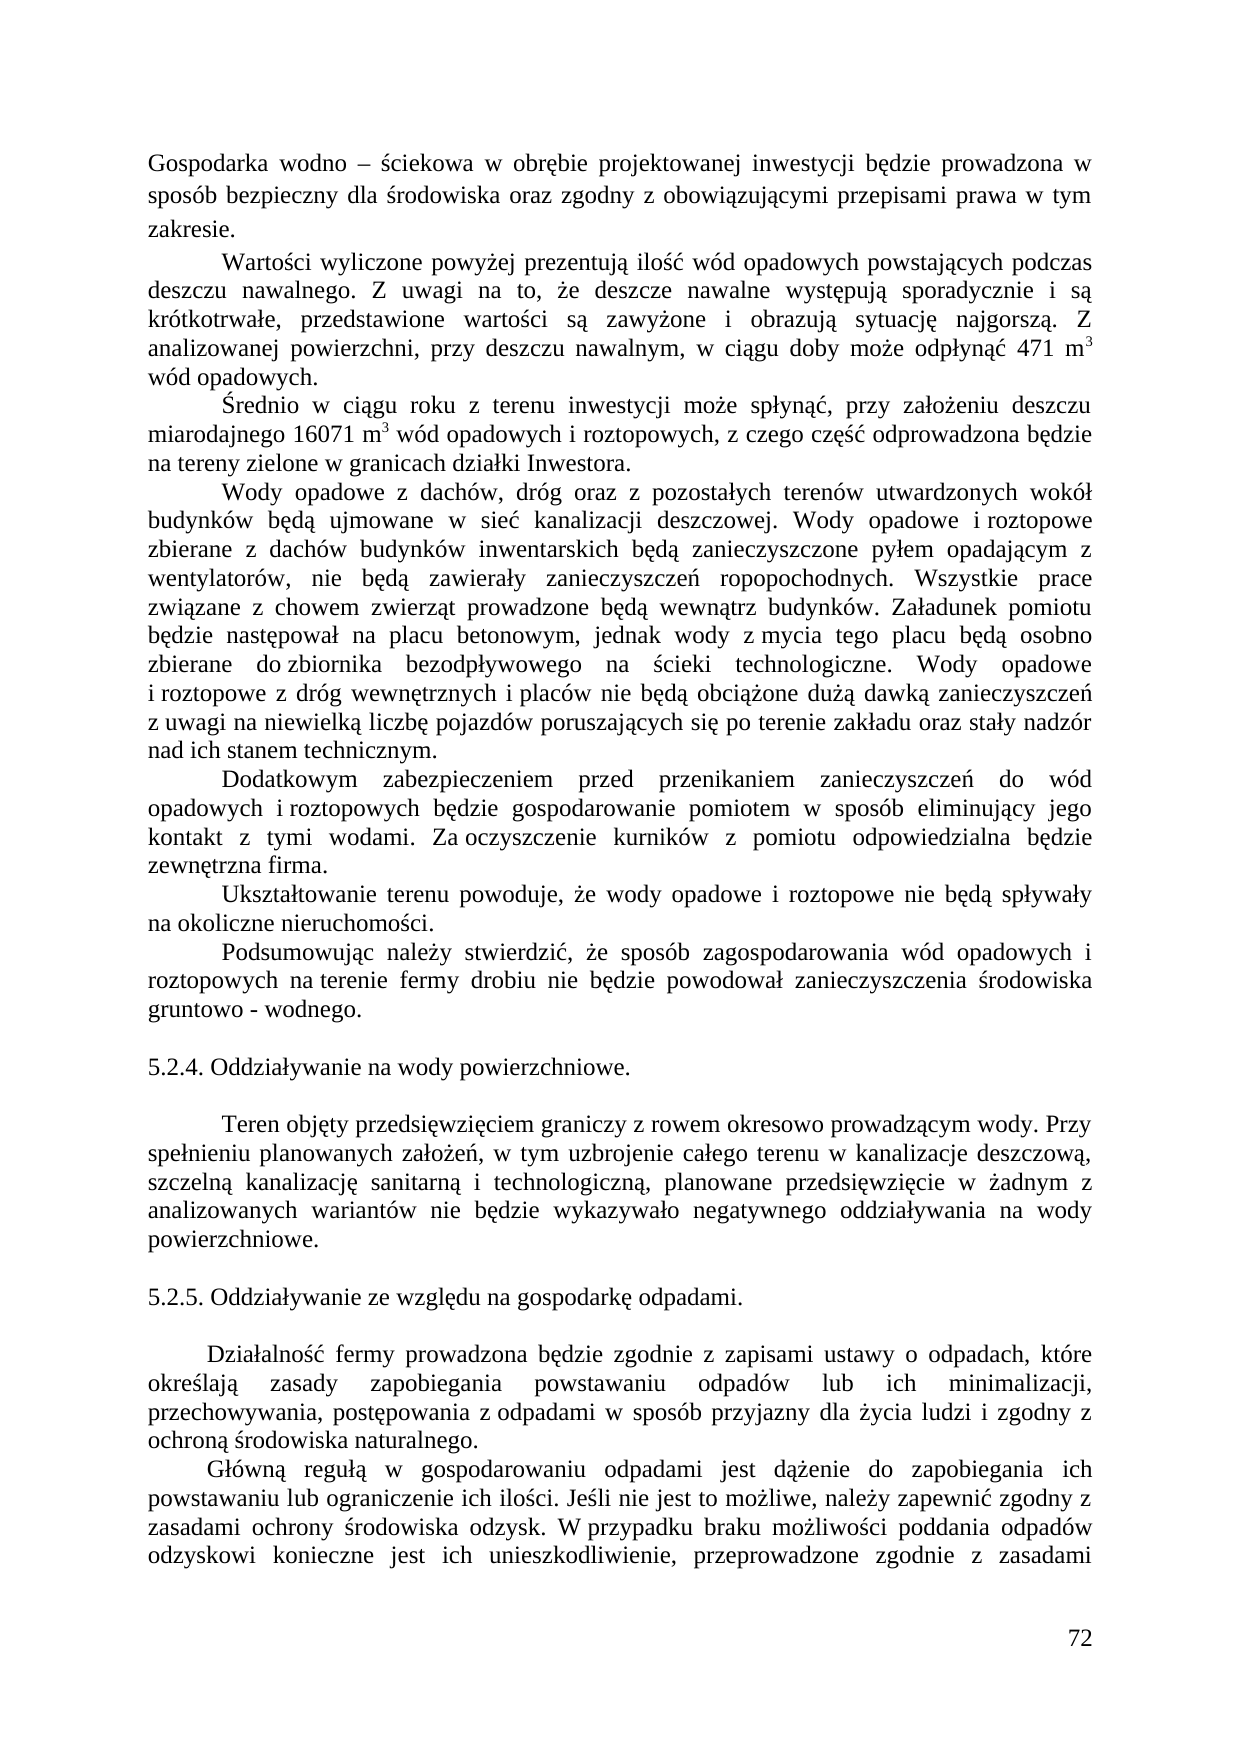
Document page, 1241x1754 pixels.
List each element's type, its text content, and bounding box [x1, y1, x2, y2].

text Ukształtowanie terenu powoduje, że wody opadowe i roztopowe nie będą spływały na okoliczne nieruchomości. [148, 879, 1093, 937]
text Działalność fermy prowadzona będzie zgodnie z zapisami ustawy o odpadach, które określają zasady zapobiegania powstawaniu odpadów lub ich minimalizacji, przechowywania, postępowania z odpadami w sposób przyjazny dla życia ludzi i zgodny z ochroną środowiska naturalnego. [148, 1339, 1093, 1454]
text Średnio w ciągu roku z terenu inwestycji może spłynąć, przy założeniu deszczu miarodajnego 16071 m3 wód opadowych i roztopowych, z czego część odprowadzona będzie na tereny zielone w granicach działki Inwestora. [148, 390, 1093, 477]
text Teren objęty przedsięwzięciem graniczy z rowem okresowo prowadzącym wody. Przy spełnieniu planowanych założeń, w tym uzbrojenie całego terenu w kanalizacje deszczową, szczelną kanalizację sanitarną i technologiczną, planowane przedsięwzięcie w żadnym z analizowanych wariantów nie będzie wykazywało negatywnego oddziaływania na wody powierzchniowe. [148, 1109, 1093, 1253]
text Wartości wyliczone powyżej prezentują ilość wód opadowych powstających podczas deszczu nawalnego. Z uwagi na to, że deszcze nawalne występują sporadycznie i są krótkotrwałe, przedstawione wartości są zawyżone i obrazują sytuację najgorszą. Z analizowanej powierzchni, przy deszczu nawalnym, w ciągu doby może odpłynąć 471 m3 wód opadowych. [148, 247, 1093, 390]
text Wody opadowe z dachów, dróg oraz z pozostałych terenów utwardzonych wokół budynków będą ujmowane w sieć kanalizacji deszczowej. Wody opadowe i roztopowe zbierane z dachów budynków inwentarskich będą zanieczyszczone pyłem opadającym z wentylatorów, nie będą zawierały zanieczyszczeń ropopochodnych. Wszystkie prace związane z chowem zwierząt prowadzone będą wewnątrz budynków. Załadunek pomiotu będzie następował na placu betonowym, jednak wody z mycia tego placu będą osobno zbierane do zbiornika bezodpływowego na ścieki technologiczne. Wody opadowe i roztopowe z dróg wewnętrznych i placów nie będą obciążone dużą dawką zanieczyszczeń z uwagi na niewielką liczbę pojazdów poruszających się po terenie zakładu oraz stały nadzór nad ich stanem technicznym. [148, 477, 1093, 764]
text Podsumowując należy stwierdzić, że sposób zagospodarowania wód opadowych i roztopowych na terenie fermy drobiu nie będzie powodował zanieczyszczenia środowiska gruntowo - wodnego. [148, 937, 1093, 1023]
text 5.2.4. Oddziaływanie na wody powierzchniowe. [148, 1052, 1093, 1080]
text 5.2.5. Oddziaływanie ze względu na gospodarkę odpadami. [148, 1282, 1093, 1310]
text Gospodarka wodno – ściekowa w obrębie projektowanej inwestycji będzie prowadzona w sposób bezpieczny dla środowiska oraz zgodny z obowiązującymi przepisami prawa w tym zakresie. [148, 148, 1093, 242]
text Dodatkowym zabezpieczeniem przed przenikaniem zanieczyszczeń do wód opadowych i roztopowych będzie gospodarowanie pomiotem w sposób eliminujący jego kontakt z tymi wodami. Za oczyszczenie kurników z pomiotu odpowiedzialna będzie zewnętrzna firma. [148, 764, 1093, 879]
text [148, 1454, 1093, 1569]
